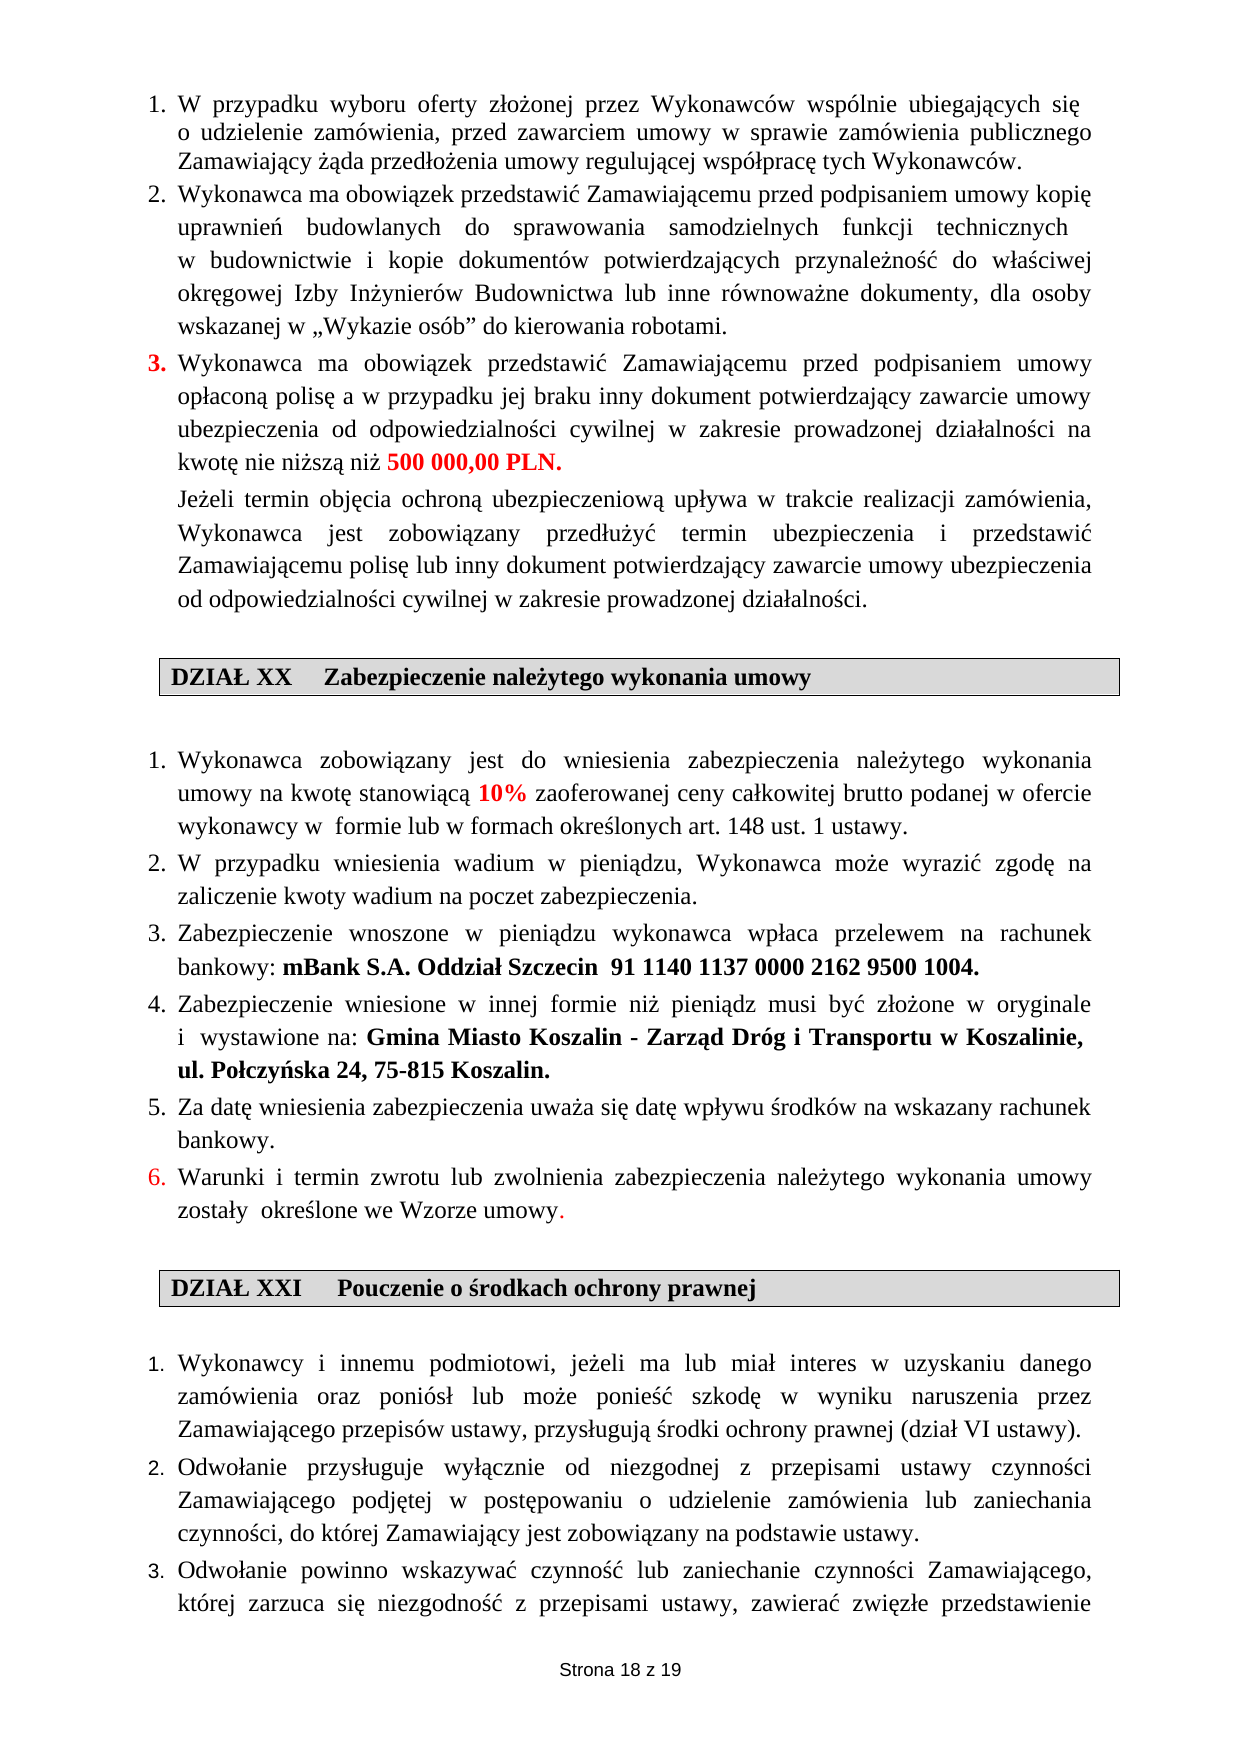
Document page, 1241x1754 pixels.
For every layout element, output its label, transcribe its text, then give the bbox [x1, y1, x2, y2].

list Za datę wniesienia zabezpieczenia uważa się datę wpływu środków na wskazany rachunek bankowy. [148, 1092, 1092, 1154]
list Wykonawca ma obowiązek przedstawić Zamawiającemu przed podpisaniem umowy opłaconą polisę a w przypadku jej braku inny dokument potwierdzający zawarcie umowy ubezpieczenia od odpowiedzialności cywilnej w zakresie prowadzonej działalności na kwotę nie niższą niż 500 000,00 PLN. [148, 348, 1092, 476]
list Jeżeli termin objęcia ochroną ubezpieczeniową upływa w trakcie realizacji zamówienia, Wykonawca jest zobowiązany przedłużyć termin ubezpieczenia i przedstawić Zamawiającemu polisę lub inny dokument potwierdzający zawarcie umowy ubezpieczenia od odpowiedzialności cywilnej w zakresie prowadzonej działalności. [177, 484, 1092, 612]
list Wykonawcy i innemu podmiotowi, jeżeli ma lub miał interes w uzyskaniu danego zamówienia oraz poniósł lub może ponieść szkodę w wyniku naruszenia przez Zamawiającego przepisów ustawy, przysługują środki ochrony prawnej (dział VI ustawy). [148, 1348, 1092, 1443]
table_header DZIAŁ XX Zabezpieczenie należytego wykonania umowy [160, 659, 1119, 694]
table_header DZIAŁ XXI Pouczenie o środkach ochrony prawnej [160, 1271, 1119, 1306]
list Zabezpieczenie wniesione w innej formie niż pieniądz musi być złożone w oryginale i wystawione na: Gmina Miasto Koszalin - Zarząd Dróg i Transportu w Koszalinie, ul. Połczyńska 24, 75-815 Koszalin. [148, 989, 1092, 1083]
list W przypadku wyboru oferty złożonej przez Wykonawców wspólnie ubiegających się o udzielenie zamówienia, przed zawarciem umowy w sprawie zamówienia publicznego Zamawiający żąda przedłożenia umowy regulującej współpracę tych Wykonawców. [148, 89, 1092, 175]
list Wykonawca zobowiązany jest do wniesienia zabezpieczenia należytego wykonania umowy na kwotę stanowiącą 10% zaoferowanej ceny całkowitej brutto podanej w ofercie wykonawcy w formie lub w formach określonych art. 148 ust. 1 ustawy. [148, 745, 1092, 840]
list Wykonawca ma obowiązek przedstawić Zamawiającemu przed podpisaniem umowy kopię uprawnień budowlanych do sprawowania samodzielnych funkcji technicznych w budownictwie i kopie dokumentów potwierdzających przynależność do właściwej okręgowej Izby Inżynierów Budownictwa lub inne równoważne dokumenty, dla osoby wskazanej w „Wykazie osób” do kierowania robotami. [148, 179, 1092, 340]
list Zabezpieczenie wnoszone w pieniądzu wykonawca wpłaca przelewem na rachunek bankowy: mBank S.A. Oddział Szczecin 91 1140 1137 0000 2162 9500 1004. [148, 918, 1092, 980]
list W przypadku wniesienia wadium w pieniądzu, Wykonawca może wyrazić zgodę na zaliczenie kwoty wadium na poczet zabezpieczenia. [148, 848, 1092, 910]
list Odwołanie przysługuje wyłącznie od niezgodnej z przepisami ustawy czynności Zamawiającego podjętej w postępowaniu o udzielenie zamówienia lub zaniechania czynności, do której Zamawiający jest zobowiązany na podstawie ustawy. [148, 1452, 1092, 1546]
list Warunki i termin zwrotu lub zwolnienia zabezpieczenia należytego wykonania umowy zostały określone we Wzorze umowy. [148, 1162, 1092, 1224]
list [148, 1555, 1092, 1617]
